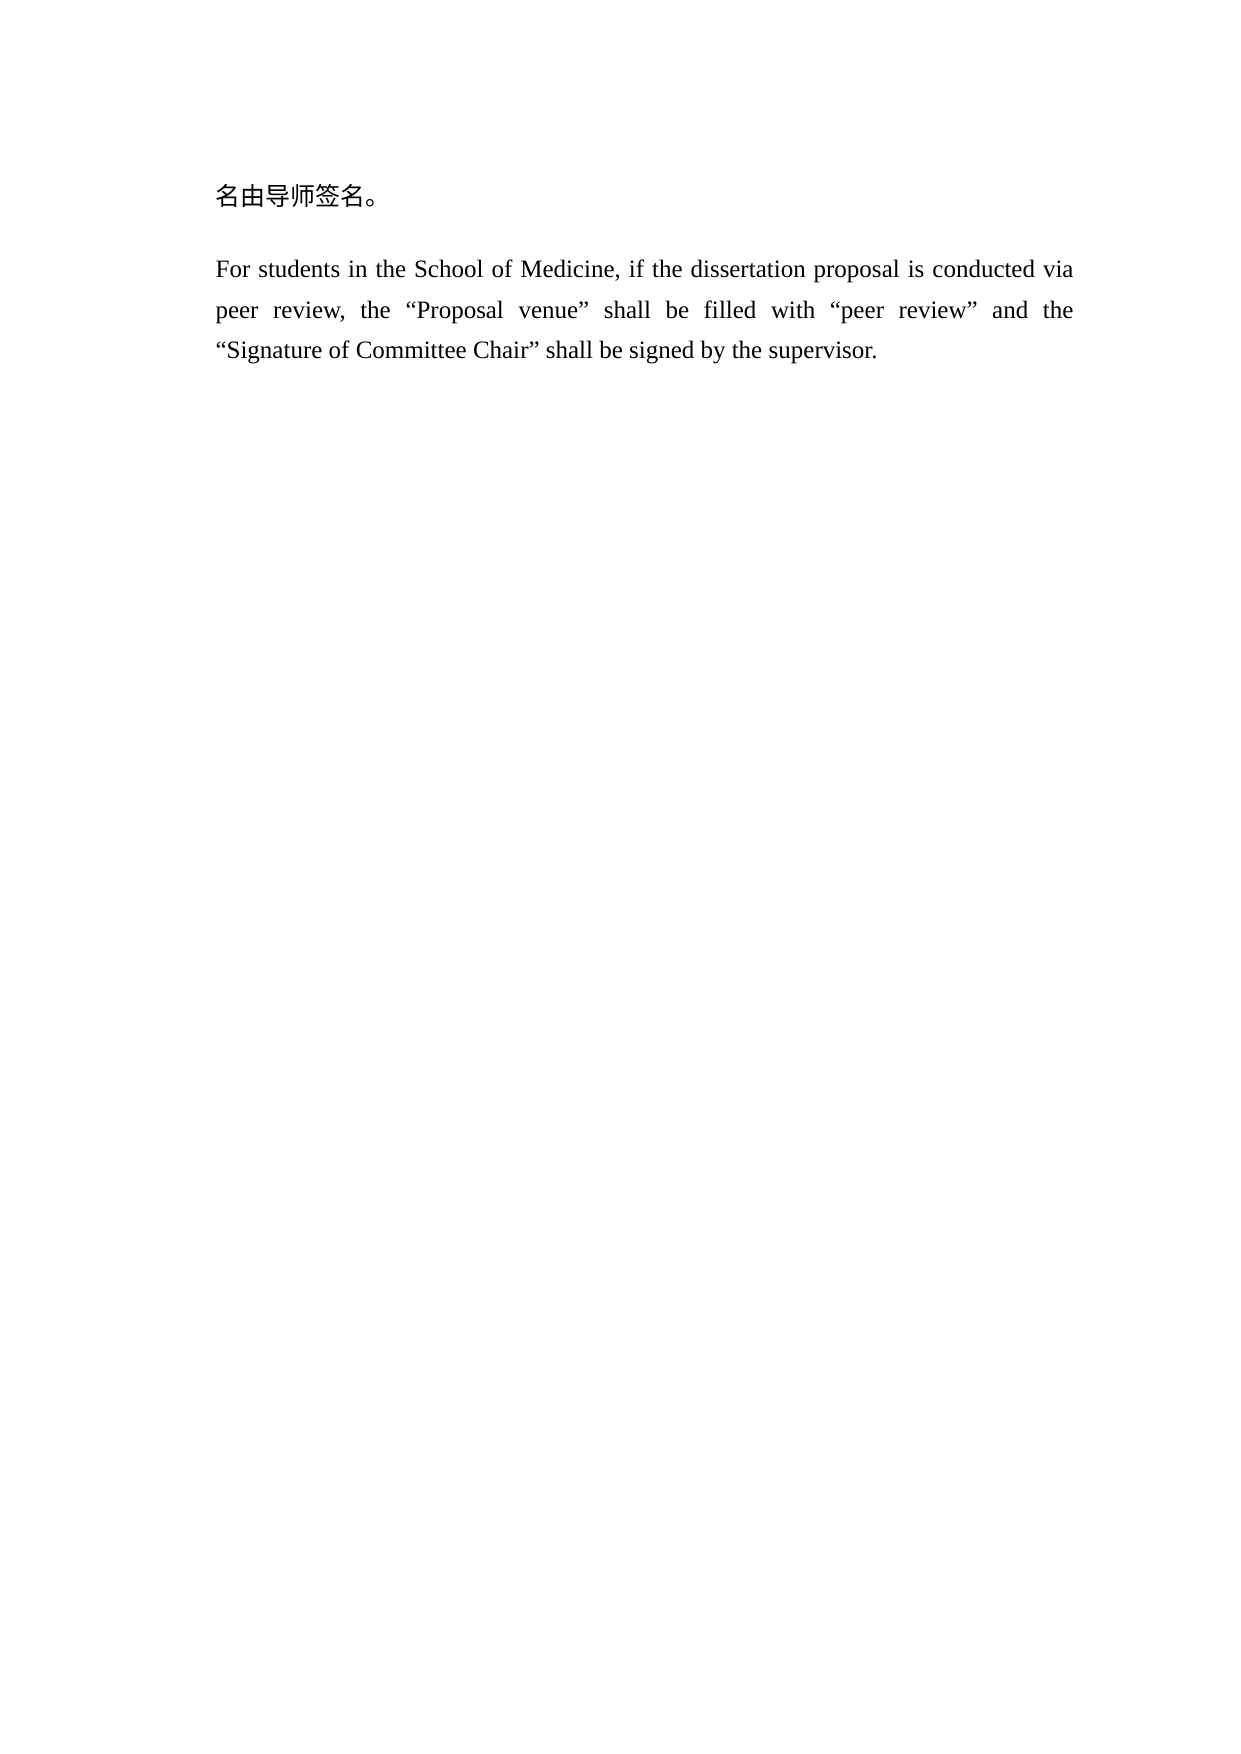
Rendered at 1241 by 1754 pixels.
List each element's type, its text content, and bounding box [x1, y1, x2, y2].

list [165, 162, 1075, 227]
text For students in the School of Medicine, if the dissertation proposal is conducted via peer review, the “Proposal venue” shall be filled with “peer review” and the “Signature of Committee Chair” shall be signed by the supervisor. [215, 252, 1075, 366]
